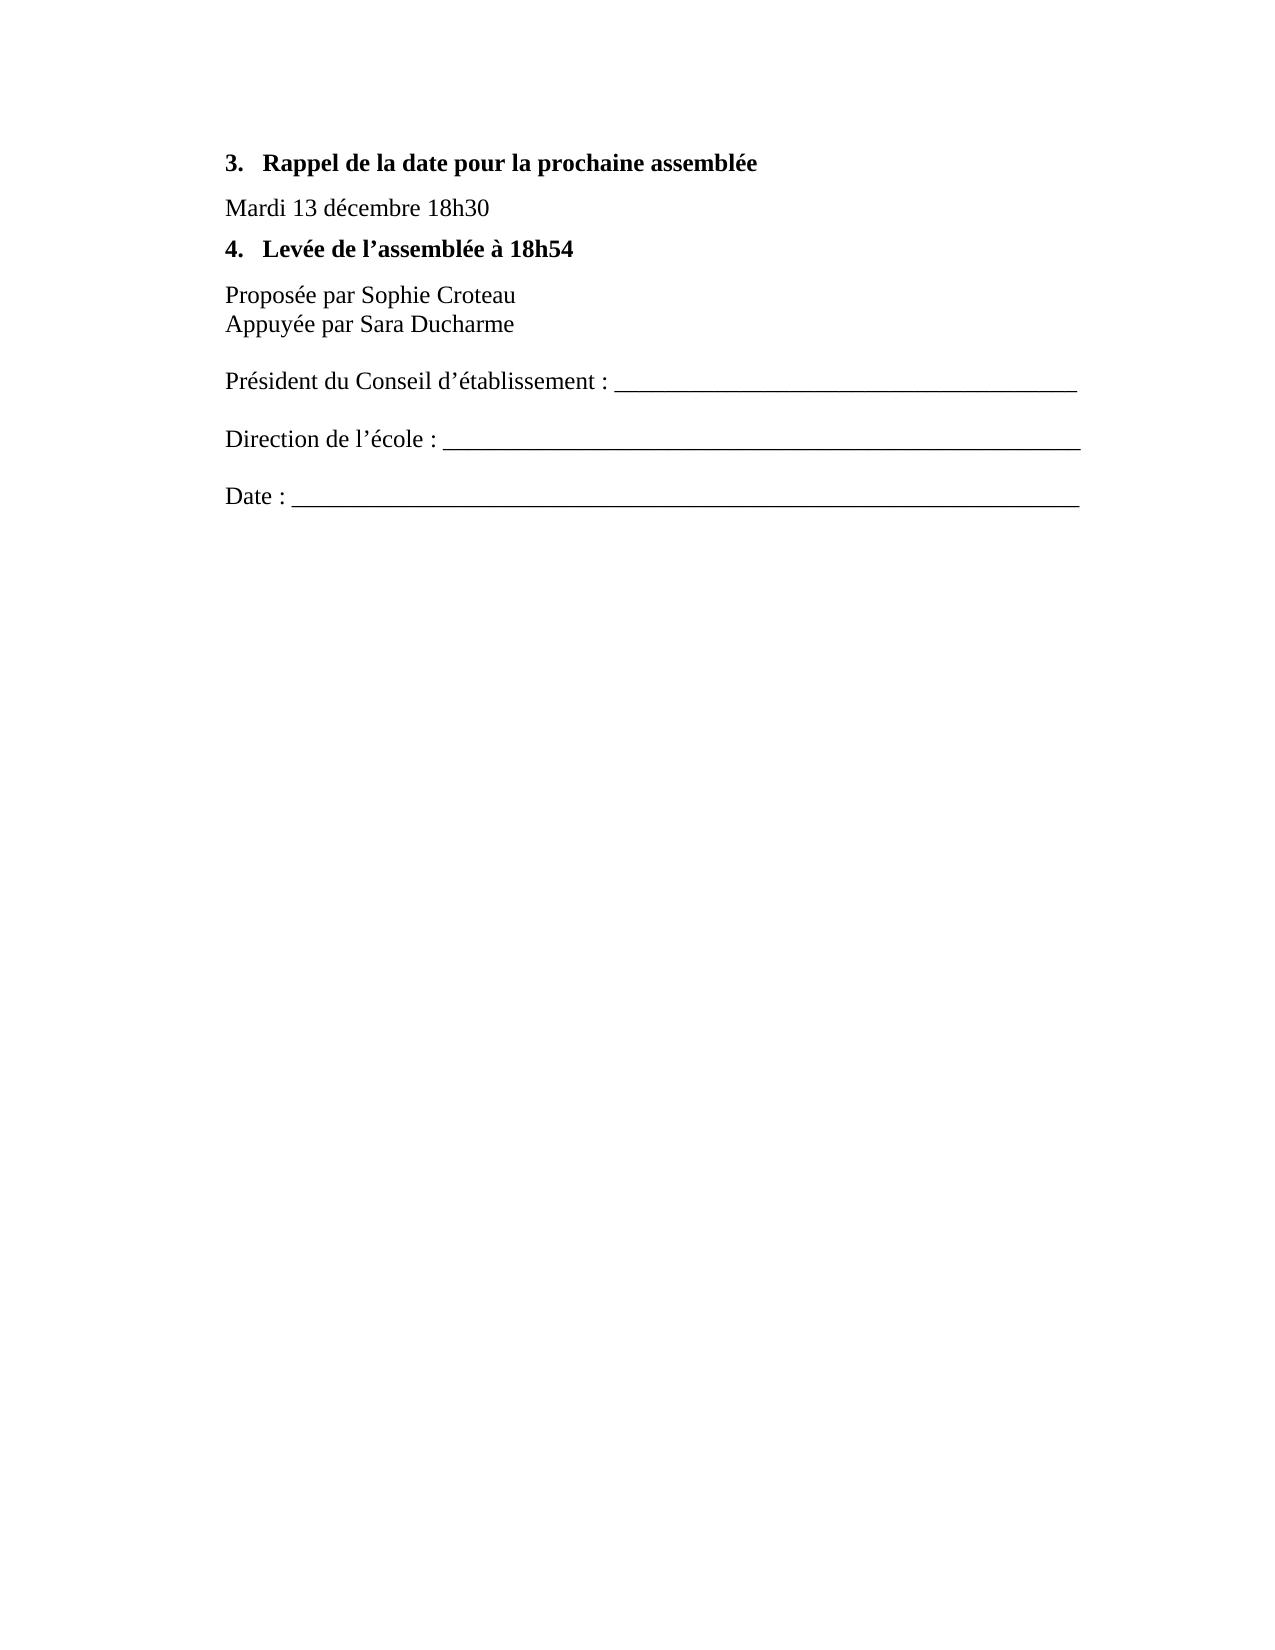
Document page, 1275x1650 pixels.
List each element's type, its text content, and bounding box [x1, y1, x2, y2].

text Président du Conseil d’établissement : _____________________________________ [225, 366, 1088, 395]
text Direction de l’école : ___________________________________________________ [225, 424, 1088, 452]
subtitle Levée de l’assemblée à 18h54 [225, 234, 1088, 263]
text Appuyée par Sara Ducharme [225, 309, 1088, 337]
text Proposée par Sophie Croteau [225, 280, 1088, 309]
text Mardi 13 décembre 18h30 [225, 193, 1088, 222]
subtitle Rappel de la date pour la prochaine assemblée [225, 148, 1088, 176]
text Date : _______________________________________________________________ [225, 481, 1088, 510]
